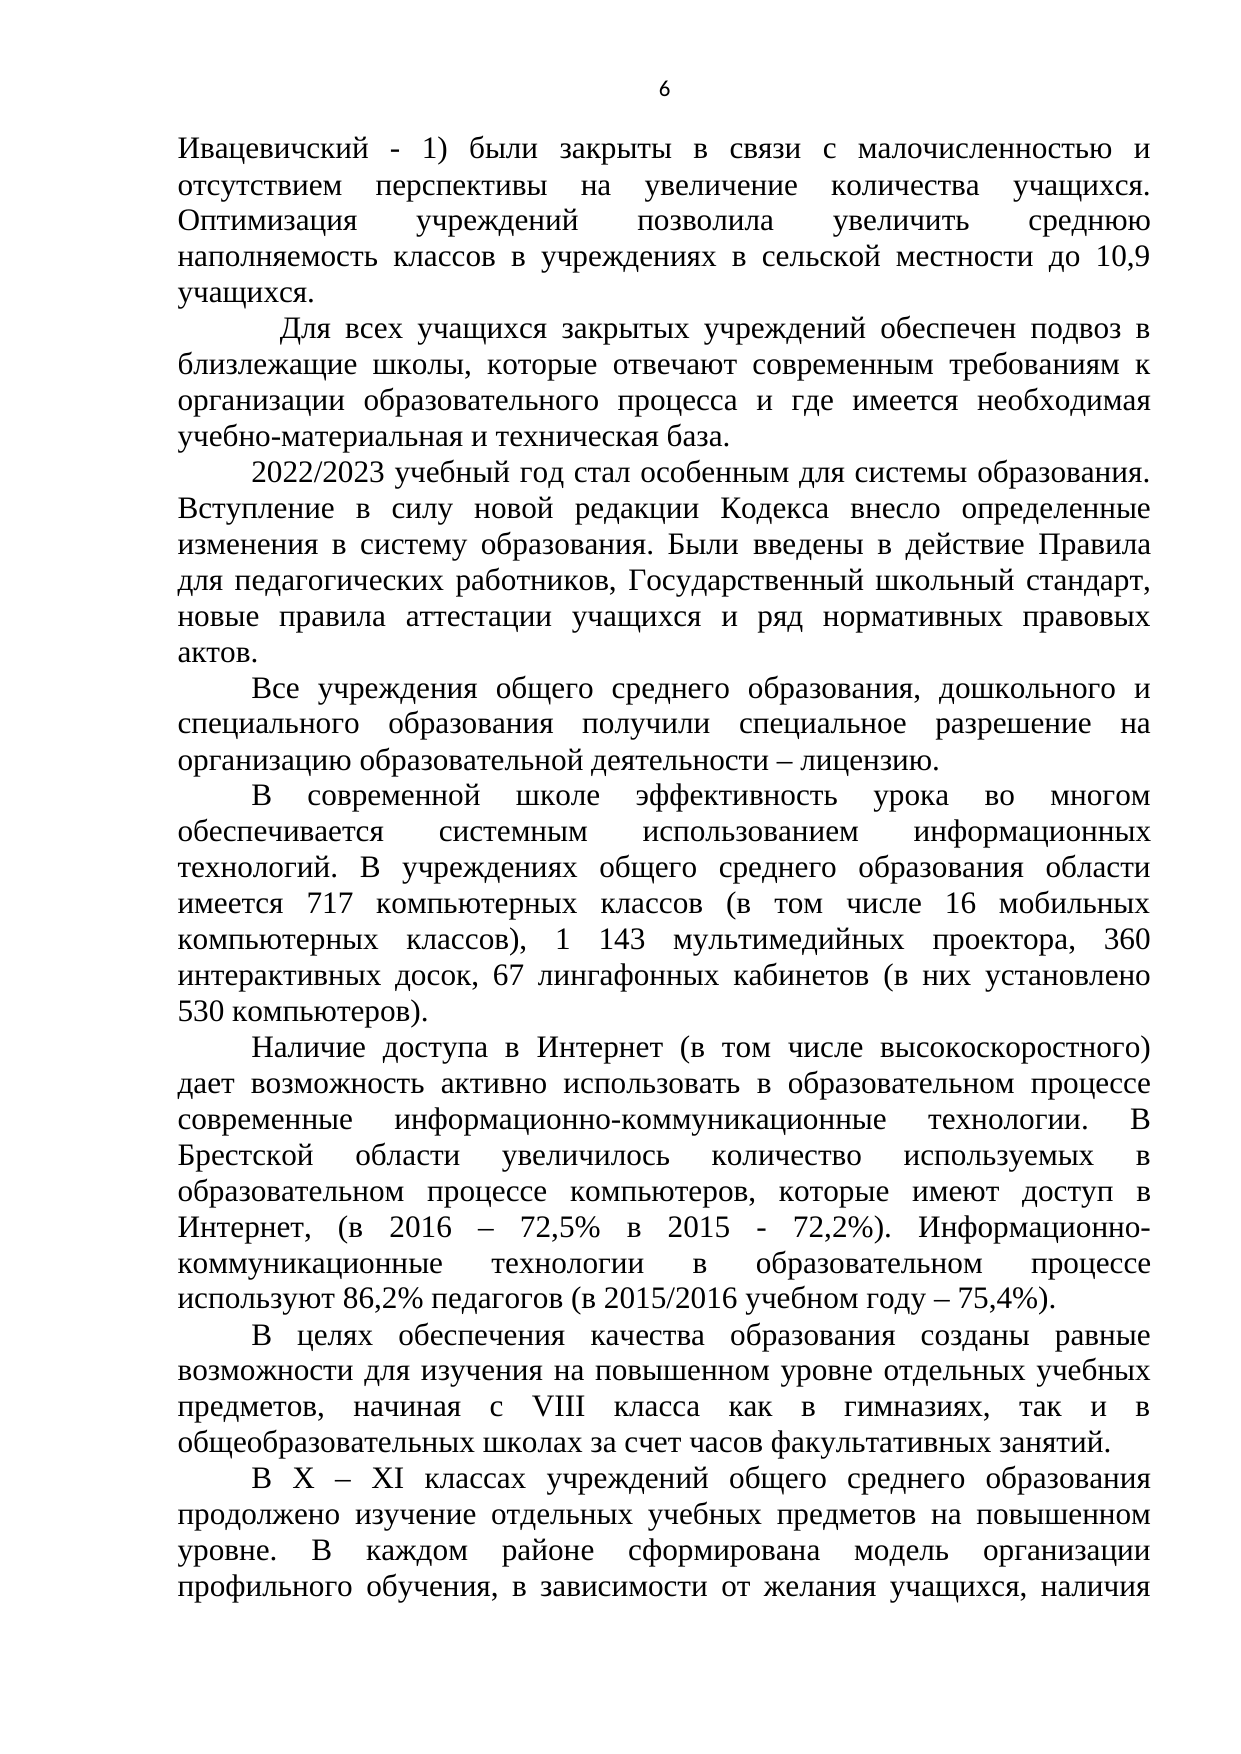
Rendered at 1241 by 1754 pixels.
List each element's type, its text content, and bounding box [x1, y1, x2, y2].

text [177, 1459, 1152, 1603]
text В целях обеспечения качества образования созданы равные возможности для изучения на повышенном уровне отдельных учебных предметов, начиная с VIII класса как в гимназиях, так и в общеобразовательных школах за счет часов факультативных занятий. [177, 1316, 1152, 1459]
text Для всех учащихся закрытых учреждений обеспечен подвоз в близлежащие школы, которые отвечают современным требованиям к организации образовательного процесса и где имеется необходимая учебно-материальная и техническая база. [177, 309, 1152, 453]
list Наличие доступа в Интернет (в том числе высокоскоростного) дает возможность активно использовать в образовательном процессе современные информационно-коммуникационные технологии. В Брестской области увеличилось количество используемых в образовательном процессе компьютеров, которые имеют доступ в Интернет, (в 2016 – 72,5% в 2015 - 72,2%). Информационно-коммуникационные технологии в образовательном процессе используют 86,2% педагогов (в 2015/2016 учебном году – 75,4%). [177, 1028, 1152, 1316]
text 2022/2023 учебный год стал особенным для системы образования. Вступление в силу новой редакции Кодекса внесло определенные изменения в систему образования. Были введены в действие Правила для педагогических работников, Государственный школьный стандарт, новые правила аттестации учащихся и ряд нормативных правовых актов. [177, 453, 1152, 669]
text В современной школе эффективность урока во многом обеспечивается системным использованием информационных технологий. В учреждениях общего среднего образования области имеется 717 компьютерных классов (в том числе 16 мобильных компьютерных классов), 1 143 мультимедийных проектора, 360 интерактивных досок, 67 лингафонных кабинетов (в них установлено 530 компьютеров). [177, 777, 1152, 1028]
text Все учреждения общего среднего образования, дошкольного и специального образования получили специальное разрешение на организацию образовательной деятельности – лицензию. [177, 669, 1152, 777]
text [177, 130, 1152, 309]
